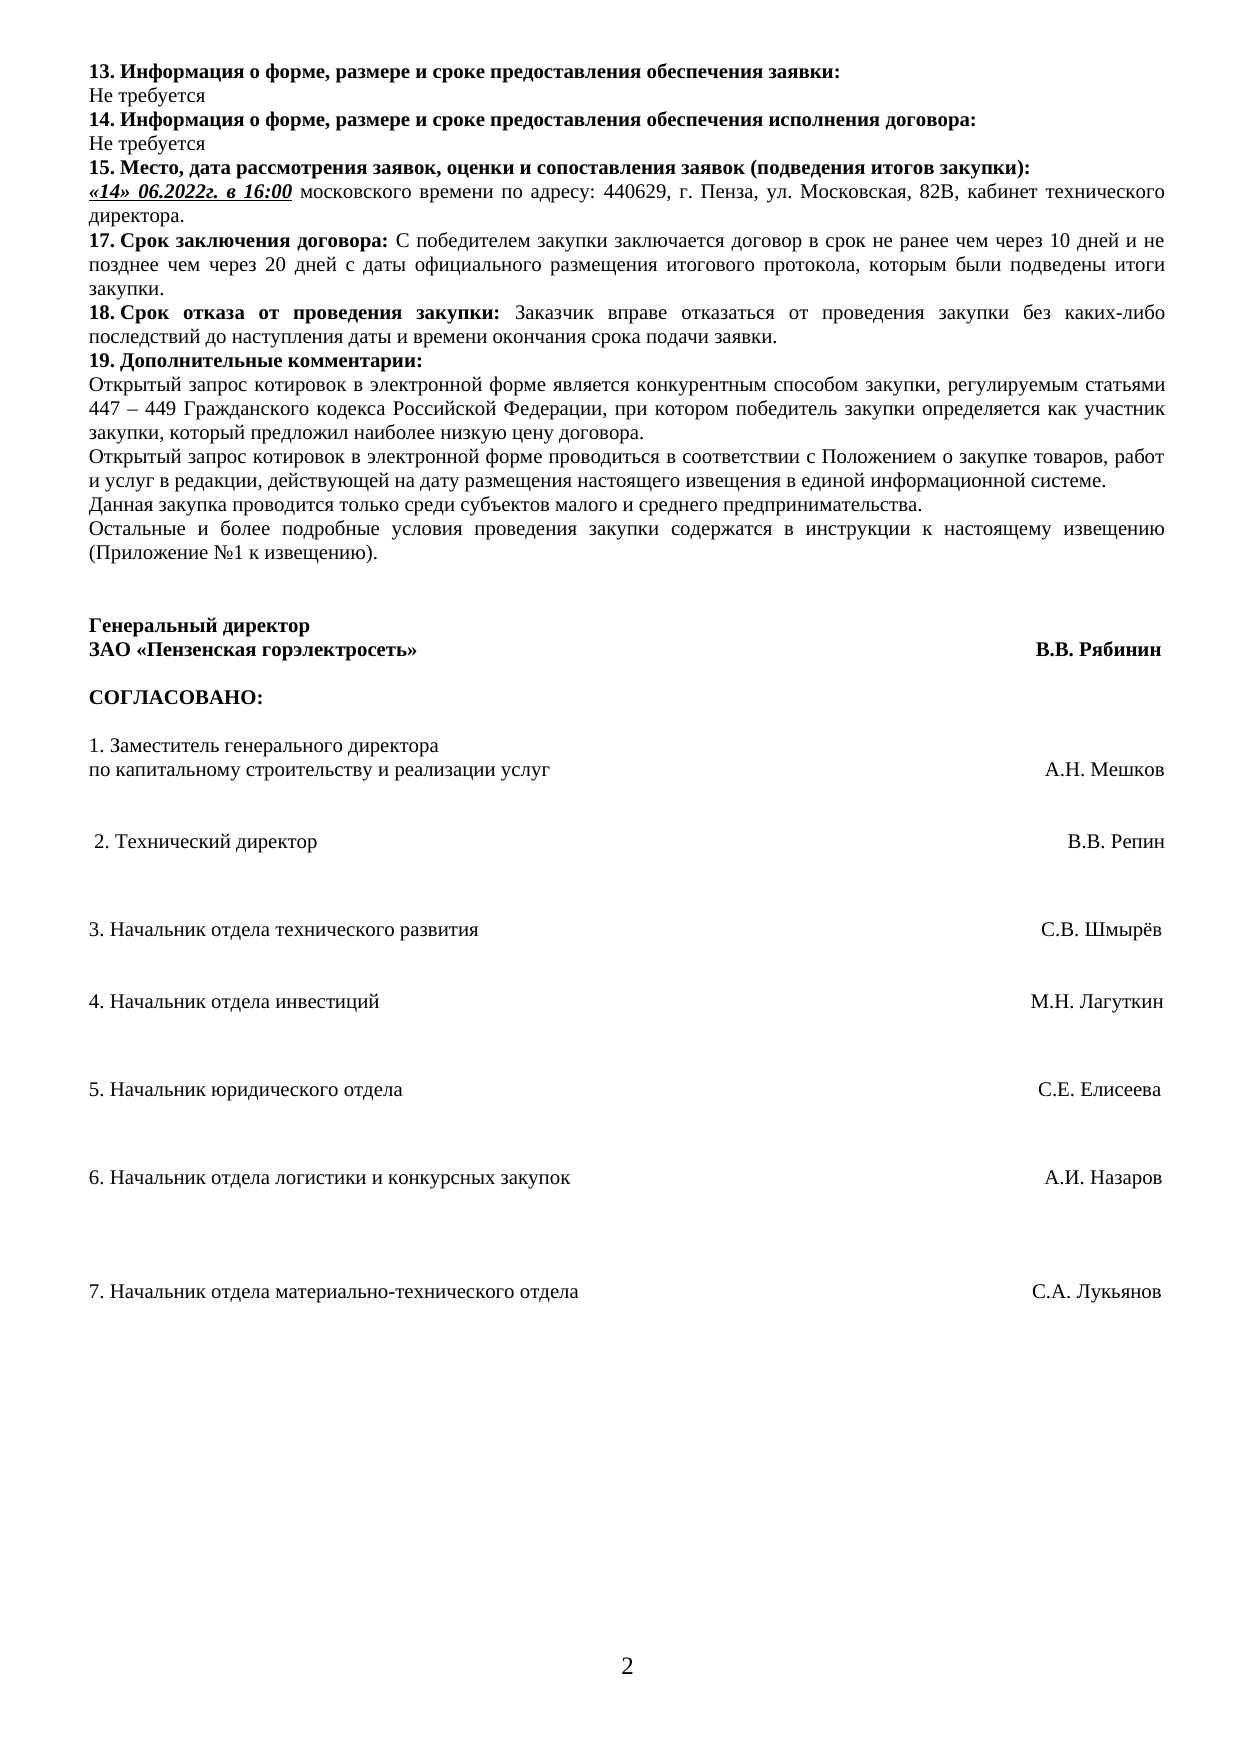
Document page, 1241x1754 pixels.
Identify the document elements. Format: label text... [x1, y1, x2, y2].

text 13. Информация о форме, размере и сроке предоставления обеспечения заявки: [89, 59, 1166, 83]
text ЗАО «Пензенская горэлектросеть» В.В. Рябинин [89, 637, 1166, 661]
text по капитальному строительству и реализации услуг А.Н. Мешков [89, 757, 1166, 781]
text 3. Начальник отдела технического развития С.В. Шмырёв [89, 917, 1166, 941]
text 4. Начальник отдела инвестиций М.Н. Лагуткин [89, 989, 1166, 1013]
text 15. Место, дата рассмотрения заявок, оценки и сопоставления заявок (подведения итогов закупки): [89, 155, 1166, 179]
text СОГЛАСОВАНО: [89, 685, 1166, 709]
text Данная закупка проводится только среди субъектов малого и среднего предпринимательства. [89, 492, 1166, 516]
text Открытый запрос котировок в электронной форме является конкурентным способом закупки, регулируемым статьями 447 – 449 Гражданского кодекса Российской Федерации, при котором победитель закупки определяется как участник закупки, который предложил наиболее низкую цену договора. [89, 372, 1166, 444]
subtitle 6. Начальник отдела логистики и конкурсных закупок А.И. Назаров [89, 1165, 1166, 1189]
text Не требуется [89, 131, 1166, 155]
text 1. Заместитель генерального директора [89, 733, 1166, 757]
text 14. Информация о форме, размере и сроке предоставления обеспечения исполнения договора: [89, 107, 1166, 131]
text 17. Срок заключения договора: С победителем закупки заключается договор в срок не ранее чем через 10 дней и не позднее чем через 20 дней с даты официального размещения итогового протокола, которым были подведены итоги закупки. [89, 227, 1166, 300]
text 5. Начальник юридического отдела С.Е. Елисеева [89, 1077, 1166, 1101]
text Генеральный директор [89, 612, 1166, 637]
text 7. Начальник отдела материально-технического отдела С.А. Лукьянов [89, 1279, 1166, 1303]
text 18. Срок отказа от проведения закупки: Заказчик вправе отказаться от проведения закупки без каких-либо последствий до наступления даты и времени окончания срока подачи заявки. [89, 300, 1166, 348]
text 2. Технический директор В.В. Репин [89, 829, 1166, 853]
text «14» 06.2022г. в 16:00 московского времени по адресу: 440629, г. Пенза, ул. Московская, 82В, кабинет технического директора. [89, 179, 1166, 227]
text Остальные и более подробные условия проведения закупки содержатся в инструкции к настоящему извещению (Приложение №1 к извещению). [89, 516, 1166, 564]
text 19. Дополнительные комментарии: [89, 348, 1166, 372]
text Открытый запрос котировок в электронной форме проводиться в соответствии с Положением о закупке товаров, работ и услуг в редакции, действующей на дату размещения настоящего извещения в единой информационной системе. [89, 444, 1166, 492]
text Не требуется [89, 83, 1166, 107]
